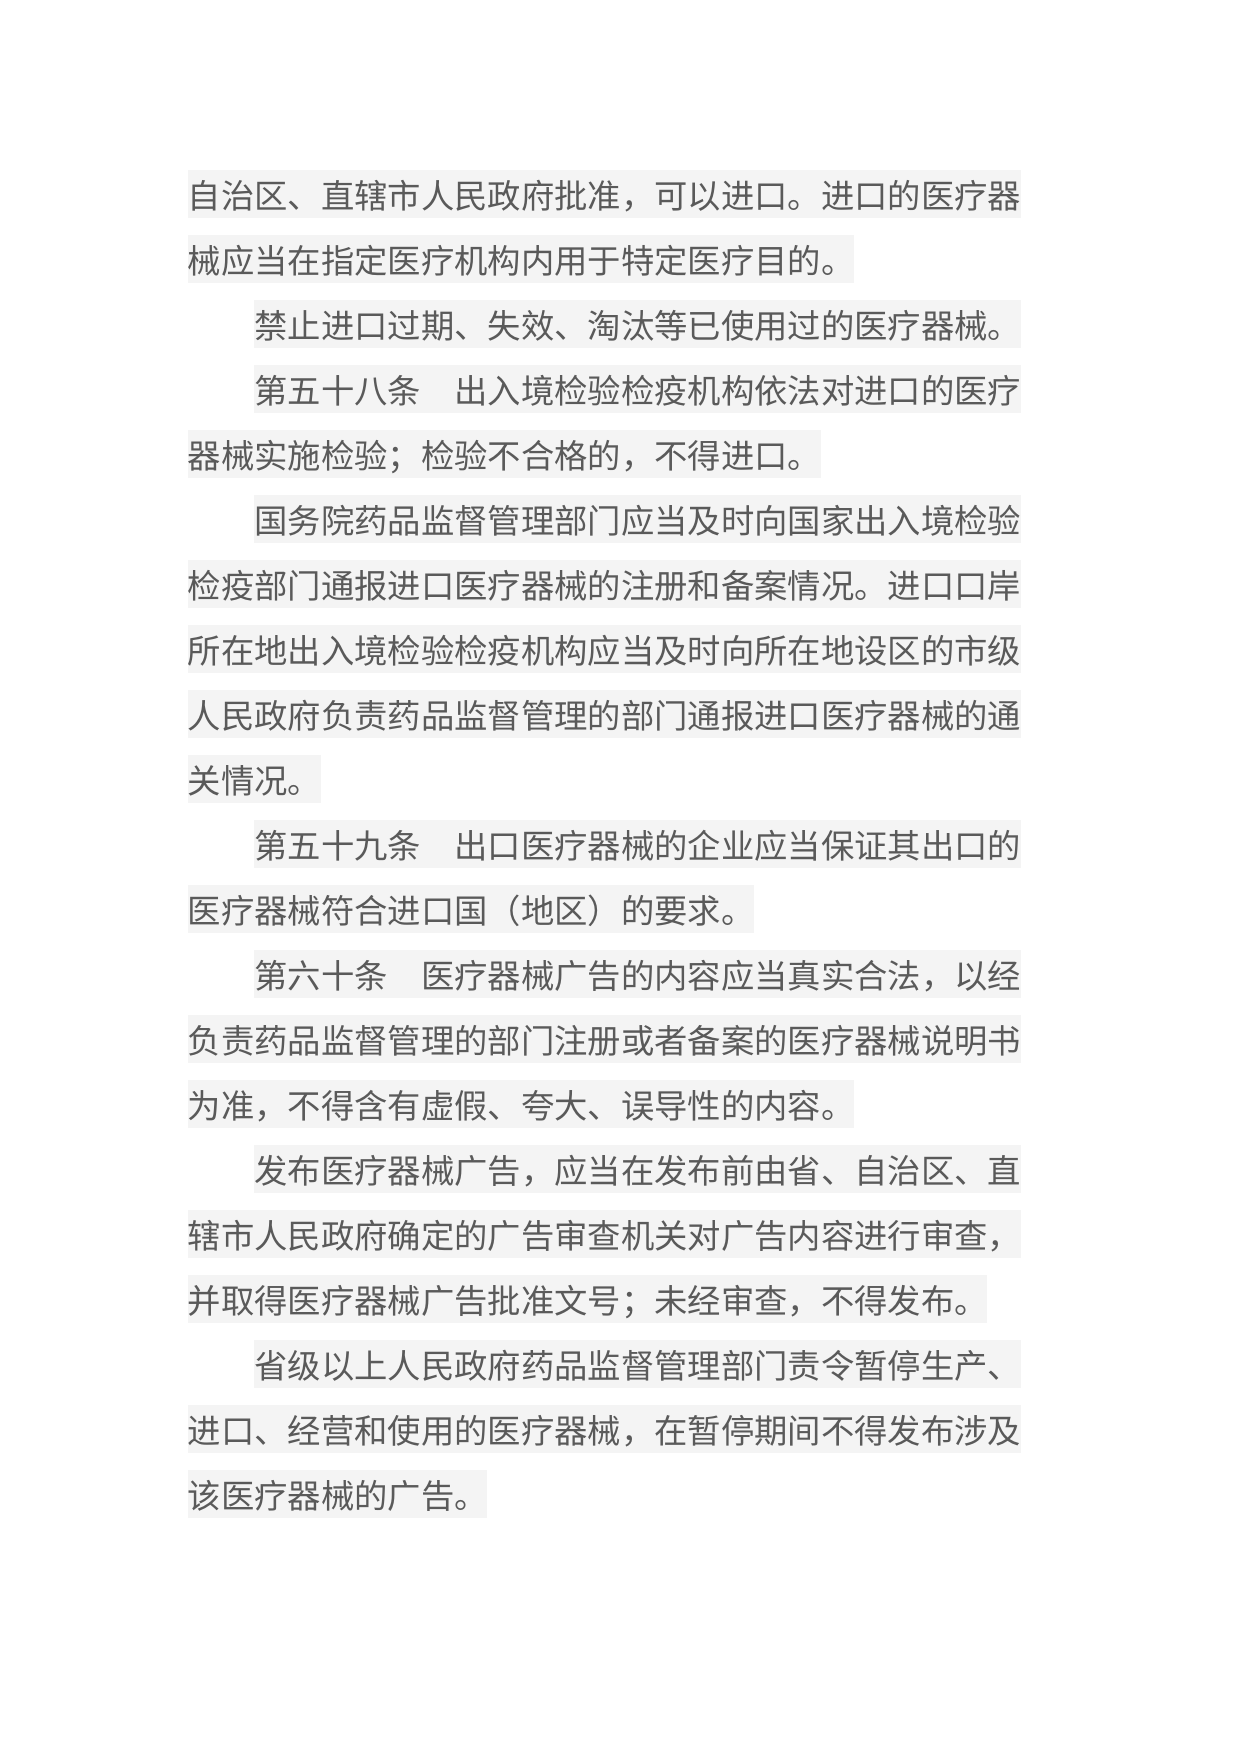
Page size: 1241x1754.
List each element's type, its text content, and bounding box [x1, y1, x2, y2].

text 第五十九条 出口医疗器械的企业应当保证其出口的医疗器械符合进口国（地区）的要求。 [187, 812, 1053, 942]
text 第六十条 医疗器械广告的内容应当真实合法，以经负责药品监督管理的部门注册或者备案的医疗器械说明书为准，不得含有虚假、夸大、误导性的内容。 [187, 942, 1053, 1137]
text 省级以上人民政府药品监督管理部门责令暂停生产、进口、经营和使用的医疗器械，在暂停期间不得发布涉及该医疗器械的广告。 [187, 1332, 1053, 1527]
text 第五十八条 出入境检验检疫机构依法对进口的医疗器械实施检验；检验不合格的，不得进口。 [187, 357, 1053, 487]
text 发布医疗器械广告，应当在发布前由省、自治区、直辖市人民政府确定的广告审查机关对广告内容进行审查，并取得医疗器械广告批准文号；未经审查，不得发布。 [187, 1137, 1053, 1332]
text 国务院药品监督管理部门应当及时向国家出入境检验检疫部门通报进口医疗器械的注册和备案情况。进口口岸所在地出入境检验检疫机构应当及时向所在地设区的市级人民政府负责药品监督管理的部门通报进口医疗器械的通关情况。 [187, 487, 1053, 812]
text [187, 162, 1053, 292]
text 禁止进口过期、失效、淘汰等已使用过的医疗器械。 [187, 292, 1053, 357]
